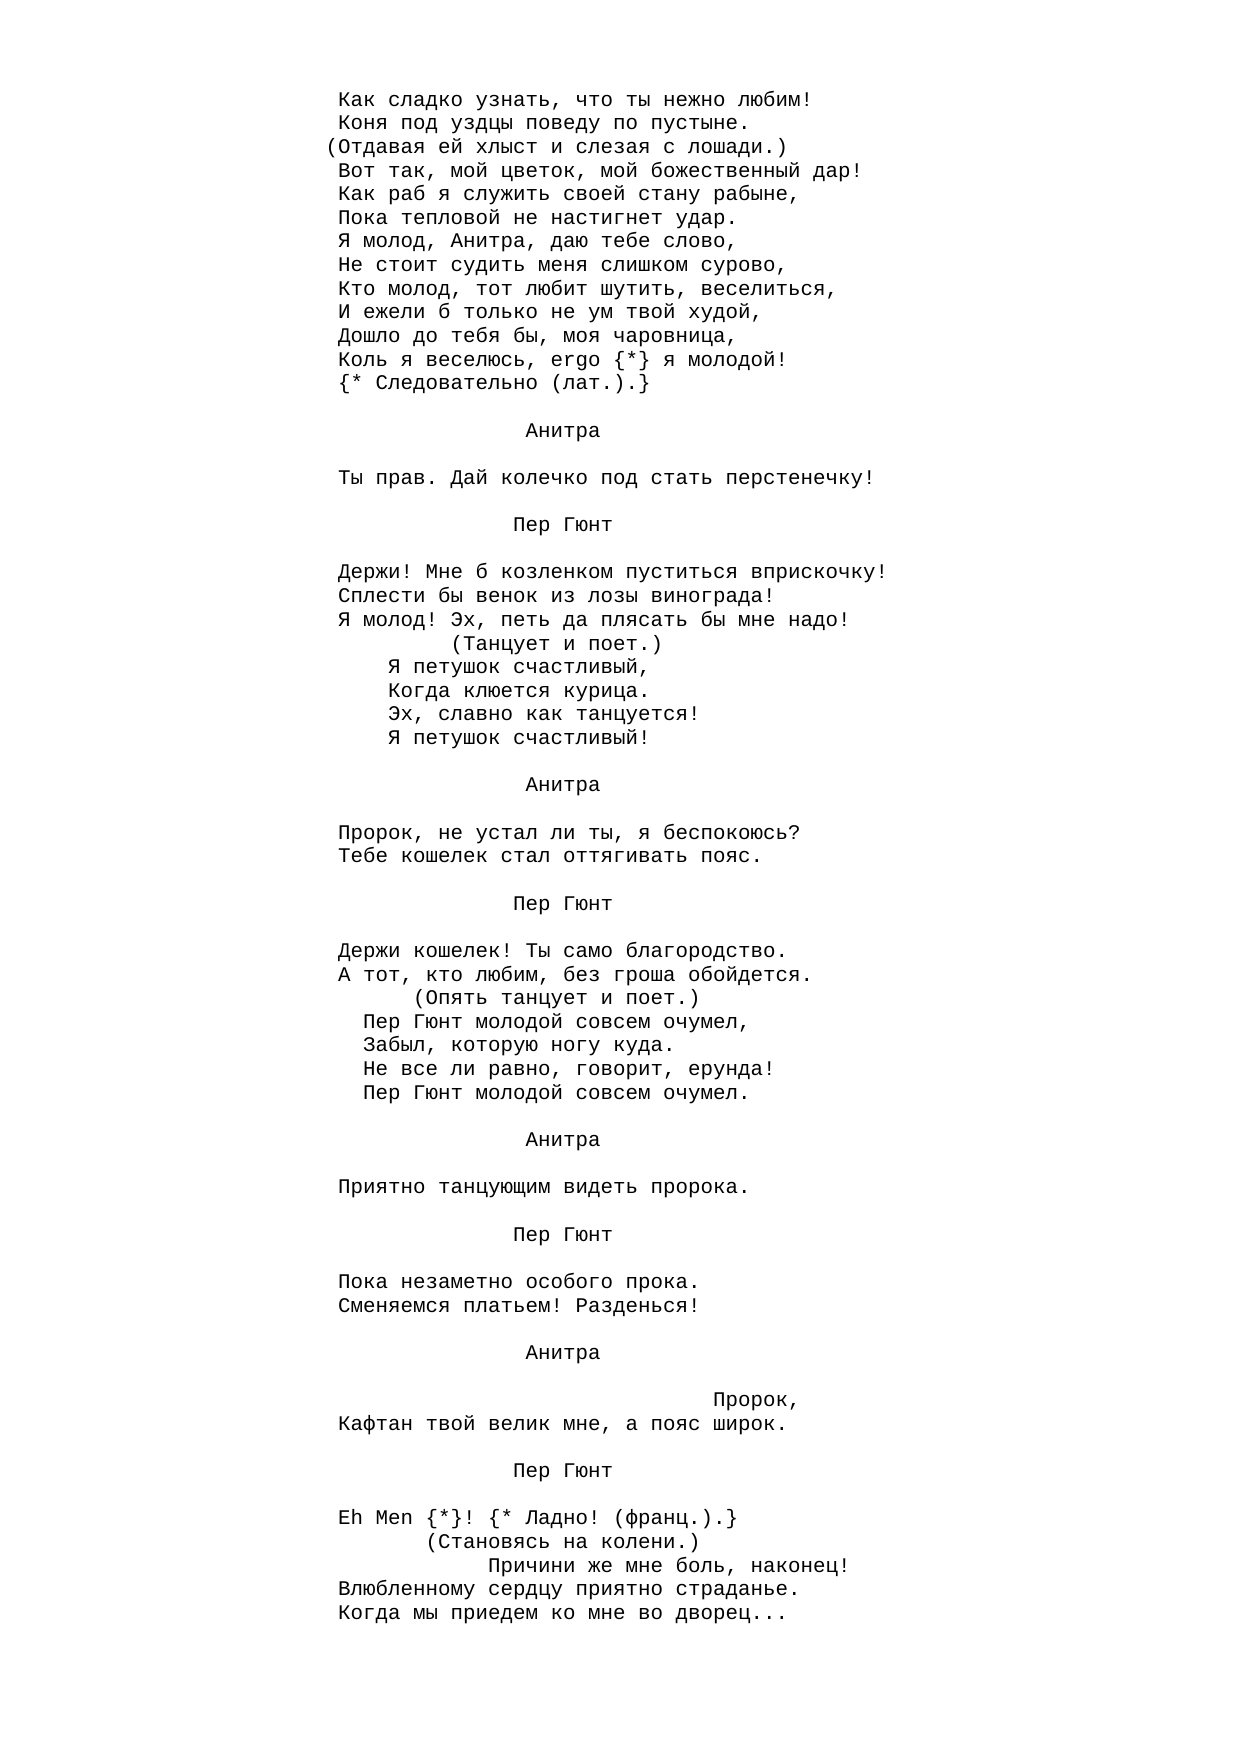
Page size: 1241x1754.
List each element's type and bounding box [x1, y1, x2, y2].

text [100, 89, 1146, 1649]
